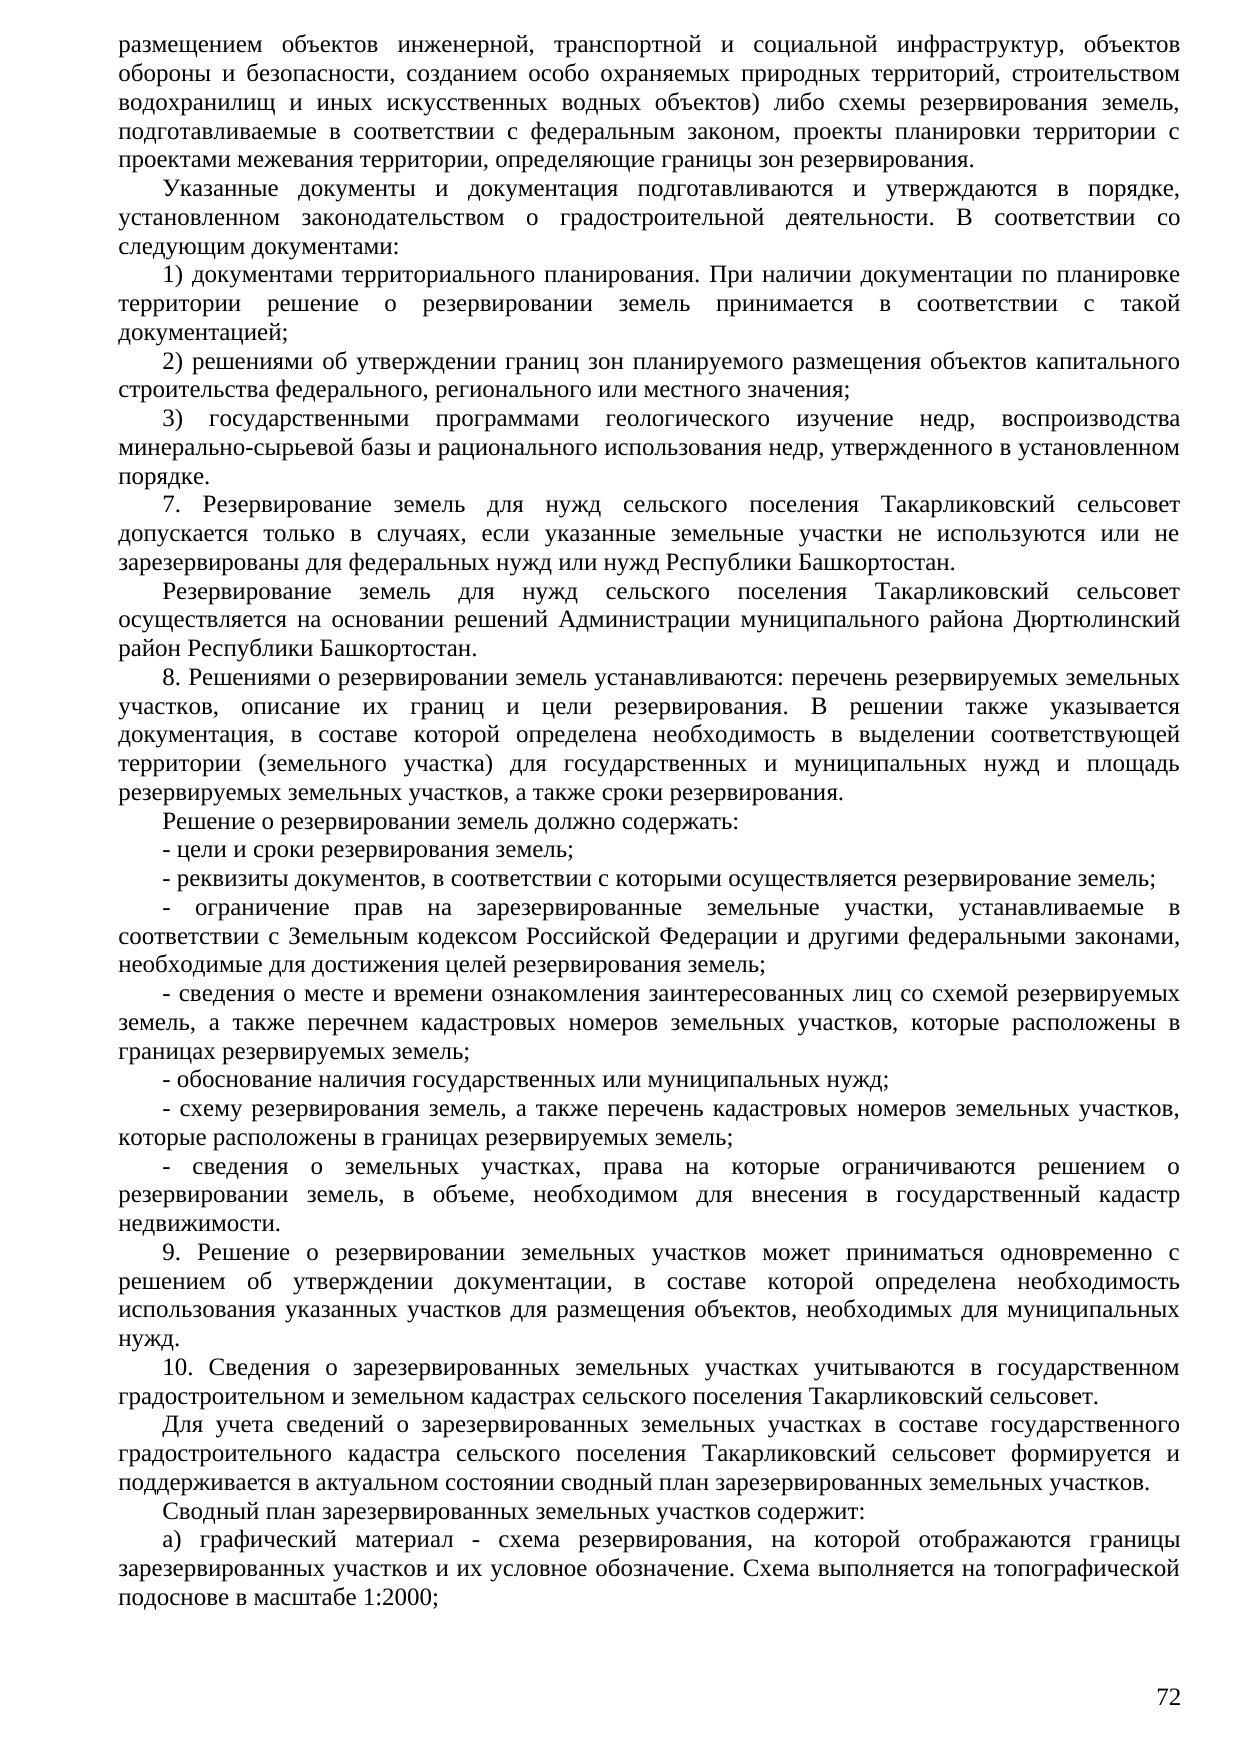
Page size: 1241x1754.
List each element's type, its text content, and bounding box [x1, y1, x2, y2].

text - сведения о земельных участках, права на которые ограничиваются решением о резервировании земель, в объеме, необходимом для внесения в государственный кадастр недвижимости. [118, 1151, 1181, 1237]
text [118, 29, 1181, 173]
text - ограничение прав на зарезервированные земельные участки, устанавливаемые в соответствии с Земельным кодексом Российской Федерации и другими федеральными законами, необходимые для достижения целей резервирования земель; [118, 892, 1181, 978]
text Сводный план зарезервированных земельных участков содержит: [118, 1496, 1181, 1524]
text Резервирование земель для нужд сельского поселения Такарликовский сельсовет осуществляется на основании решений Администрации муниципального района Дюртюлинский район Республики Башкортостан. [118, 576, 1181, 662]
text 3) государственными программами геологического изучение недр, воспроизводства минерально-сырьевой базы и рационального использования недр, утвержденного в установленном порядке. [118, 403, 1181, 489]
text - сведения о месте и времени ознакомления заинтересованных лиц со схемой резервируемых земель, а также перечнем кадастровых номеров земельных участков, которые расположены в границах резервируемых земель; [118, 978, 1181, 1064]
text а) графический материал - схема резервирования, на которой отображаются границы зарезервированных участков и их условное обозначение. Схема выполняется на топографической подоснове в масштабе 1:2000; [118, 1524, 1181, 1611]
text 7. Резервирование земель для нужд сельского поселения Такарликовский сельсовет допускается только в случаях, если указанные земельные участки не используются или не зарезервированы для федеральных нужд или нужд Республики Башкортостан. [118, 489, 1181, 576]
text - цели и сроки резервирования земель; [118, 834, 1181, 863]
text 8. Решениями о резервировании земель устанавливаются: перечень резервируемых земельных участков, описание их границ и цели резервирования. В решении также указывается документация, в составе которой определена необходимость в выделении соответствующей территории (земельного участка) для государственных и муниципальных нужд и площадь резервируемых земельных участков, а также сроки резервирования. [118, 662, 1181, 806]
text - реквизиты документов, в соответствии с которыми осуществляется резервирование земель; [118, 863, 1181, 892]
text - схему резервирования земель, а также перечень кадастровых номеров земельных участков, которые расположены в границах резервируемых земель; [118, 1093, 1181, 1151]
text 1) документами территориального планирования. При наличии документации по планировке территории решение о резервировании земель принимается в соответствии с такой документацией; [118, 259, 1181, 346]
text 10. Сведения о зарезервированных земельных участках учитываются в государственном градостроительном и земельном кадастрах сельского поселения Такарликовский сельсовет. [118, 1352, 1181, 1409]
text Решение о резервировании земель должно содержать: [118, 806, 1181, 834]
text Для учета сведений о зарезервированных земельных участках в составе государственного градостроительного кадастра сельского поселения Такарликовский сельсовет формируется и поддерживается в актуальном состоянии сводный план зарезервированных земельных участков. [118, 1409, 1181, 1496]
text 9. Решение о резервировании земельных участков может приниматься одновременно с решением об утверждении документации, в составе которой определена необходимость использования указанных участков для размещения объектов, необходимых для муниципальных нужд. [118, 1237, 1181, 1352]
text Указанные документы и документация подготавливаются и утверждаются в порядке, установленном законодательством о градостроительной деятельности. В соответствии со следующим документами: [118, 173, 1181, 259]
text 2) решениями об утверждении границ зон планируемого размещения объектов капитального строительства федерального, регионального или местного значения; [118, 346, 1181, 403]
text - обоснование наличия государственных или муниципальных нужд; [118, 1064, 1181, 1093]
